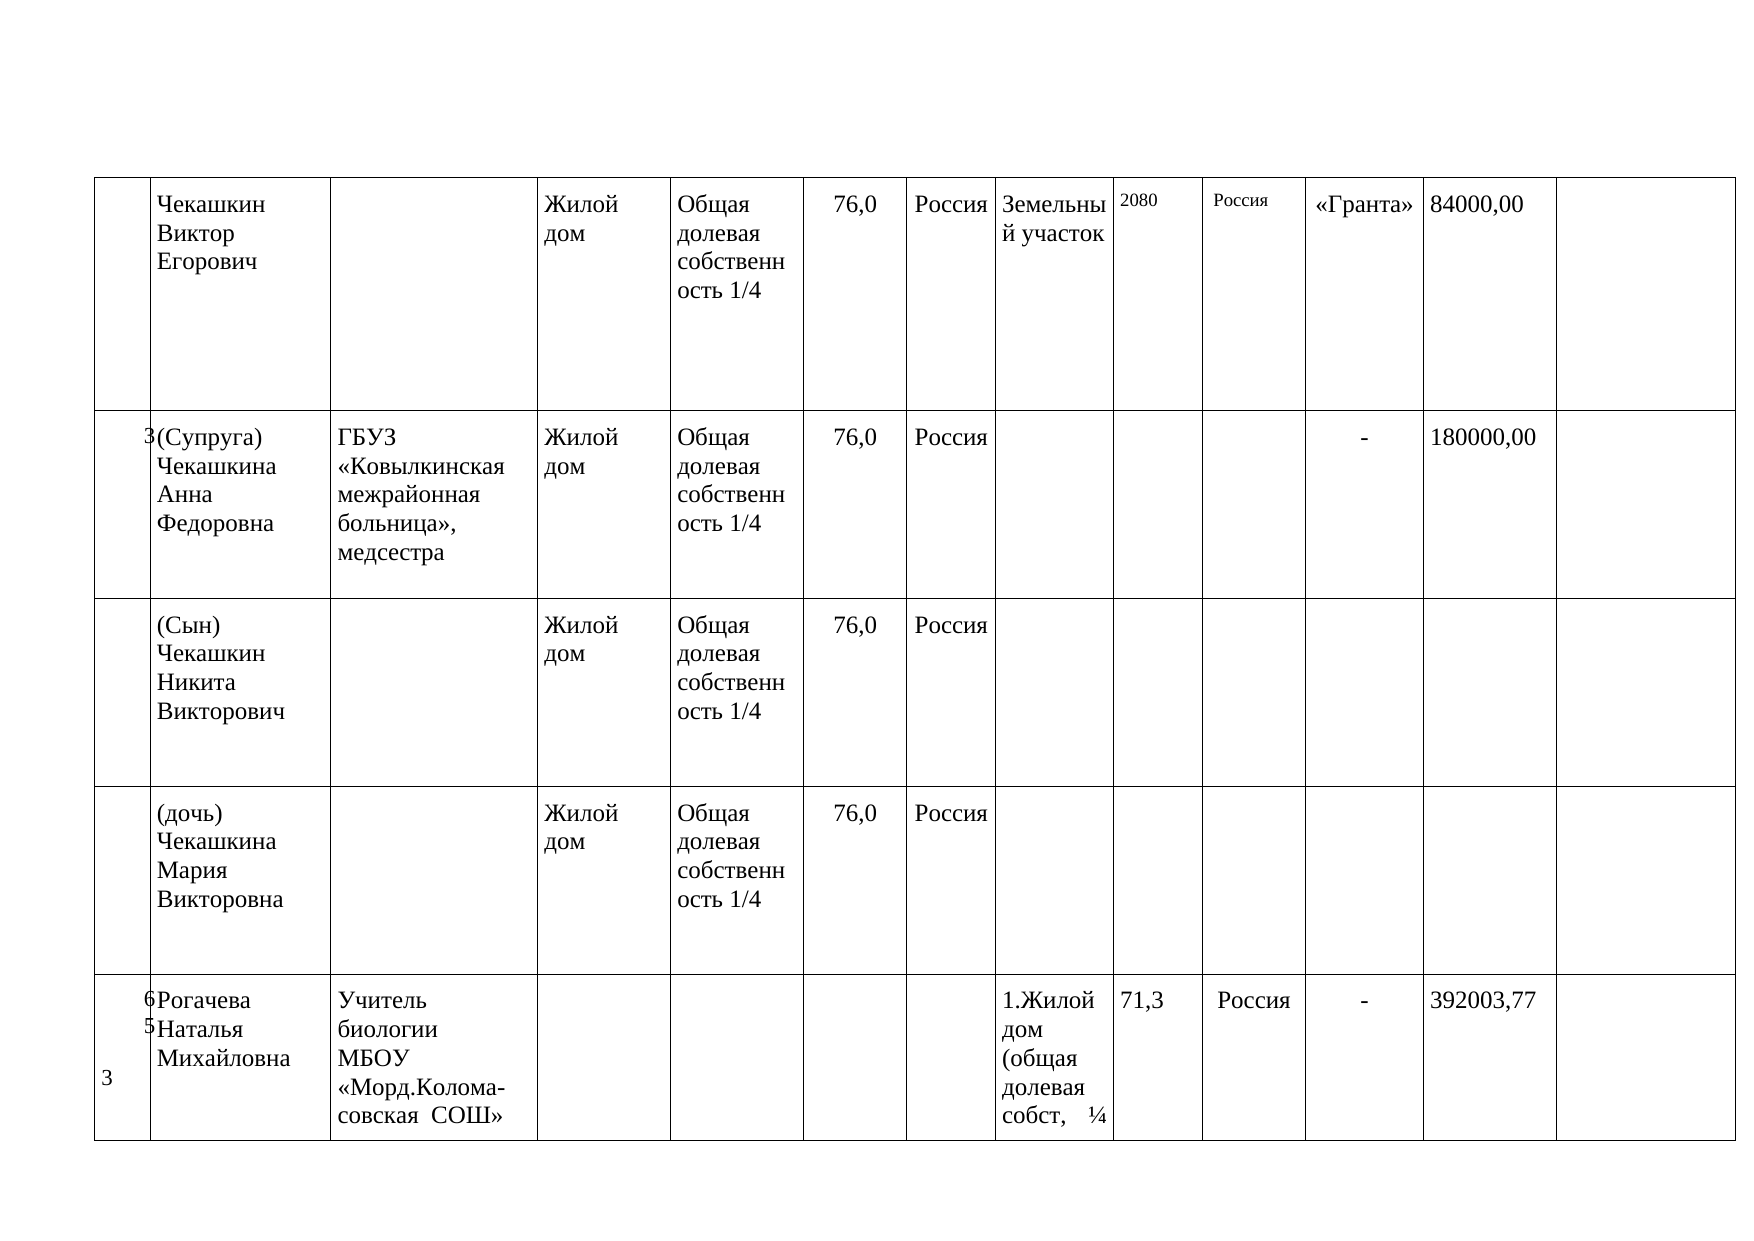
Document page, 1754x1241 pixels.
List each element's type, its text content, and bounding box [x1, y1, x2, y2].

table_cell [331, 178, 537, 410]
table_cell [331, 787, 537, 974]
table_cell [671, 975, 803, 1140]
table_cell [95, 599, 150, 786]
table_cell [1114, 787, 1202, 974]
table_cell Земельный участок [996, 178, 1113, 410]
table_cell ГБУЗ «Ковылкинская межрайонная больница», медсестра [331, 411, 537, 598]
table_cell [1203, 787, 1305, 974]
table_cell 180000,00 [1424, 411, 1556, 598]
table_cell Жилой дом [538, 411, 670, 598]
table_cell (Сын) Чекашкин Никита Викторович [151, 599, 330, 786]
table_cell «Гранта» [1306, 178, 1423, 410]
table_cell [331, 975, 537, 1140]
table_cell [1557, 975, 1735, 1140]
table_cell [1557, 411, 1735, 598]
table_cell Жилой дом [538, 178, 670, 410]
table_cell (дочь) Чекашкина Мария Викторовна [151, 787, 330, 974]
table_cell Общая долевая собственность 1/4 [671, 787, 803, 974]
table_cell [1306, 599, 1423, 786]
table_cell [151, 975, 330, 1140]
table_cell [538, 975, 670, 1140]
table_cell Россия Россия [1203, 975, 1305, 1140]
table_cell [996, 599, 1113, 786]
table_cell [1203, 411, 1305, 598]
table_cell [1306, 787, 1423, 974]
table_cell 84000,00 [1424, 178, 1556, 410]
table_cell Жилой дом [538, 599, 670, 786]
table_cell [1557, 599, 1735, 786]
table_cell [1114, 411, 1202, 598]
table_cell [1557, 178, 1735, 410]
table_cell [1424, 787, 1556, 974]
table_cell (Супруга) Чекашкина Анна Федоровна [151, 411, 330, 598]
table_cell - [1306, 411, 1423, 598]
table_cell [804, 975, 906, 1140]
table_cell Россия [907, 178, 995, 410]
table_cell [907, 975, 995, 1140]
table_cell Россия [1203, 178, 1305, 410]
table_cell [1114, 599, 1202, 786]
table_cell 76,0 [804, 599, 906, 786]
table_cell Россия [907, 599, 995, 786]
table_cell 76,0 [804, 787, 906, 974]
table_cell 392003,77 [1424, 975, 1556, 1140]
table_cell Чекашкин Виктор Егорович [151, 178, 330, 410]
table_cell Общая долевая собственность 1/4 [671, 599, 803, 786]
table_cell [331, 599, 537, 786]
table_cell - [1306, 975, 1423, 1140]
table_cell Общая долевая собственность 1/4 [671, 411, 803, 598]
table_cell Общая долевая собственность 1/4 [671, 178, 803, 410]
table_cell [996, 787, 1113, 974]
table_cell [996, 411, 1113, 598]
table_cell 2080 [1114, 178, 1202, 410]
table_cell 3 [95, 411, 150, 598]
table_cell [996, 975, 1113, 1140]
table_cell [1557, 787, 1735, 974]
table_cell 6 5 3 [95, 975, 150, 1140]
table_cell [1424, 599, 1556, 786]
table_cell Жилой дом [538, 787, 670, 974]
table_cell 71,3 60000 [1114, 975, 1202, 1140]
table_cell 76,0 [804, 178, 906, 410]
table_cell [1203, 599, 1305, 786]
table_cell 76,0 [804, 411, 906, 598]
table_cell [95, 787, 150, 974]
table_cell Россия [907, 787, 995, 974]
table_cell Россия [907, 411, 995, 598]
